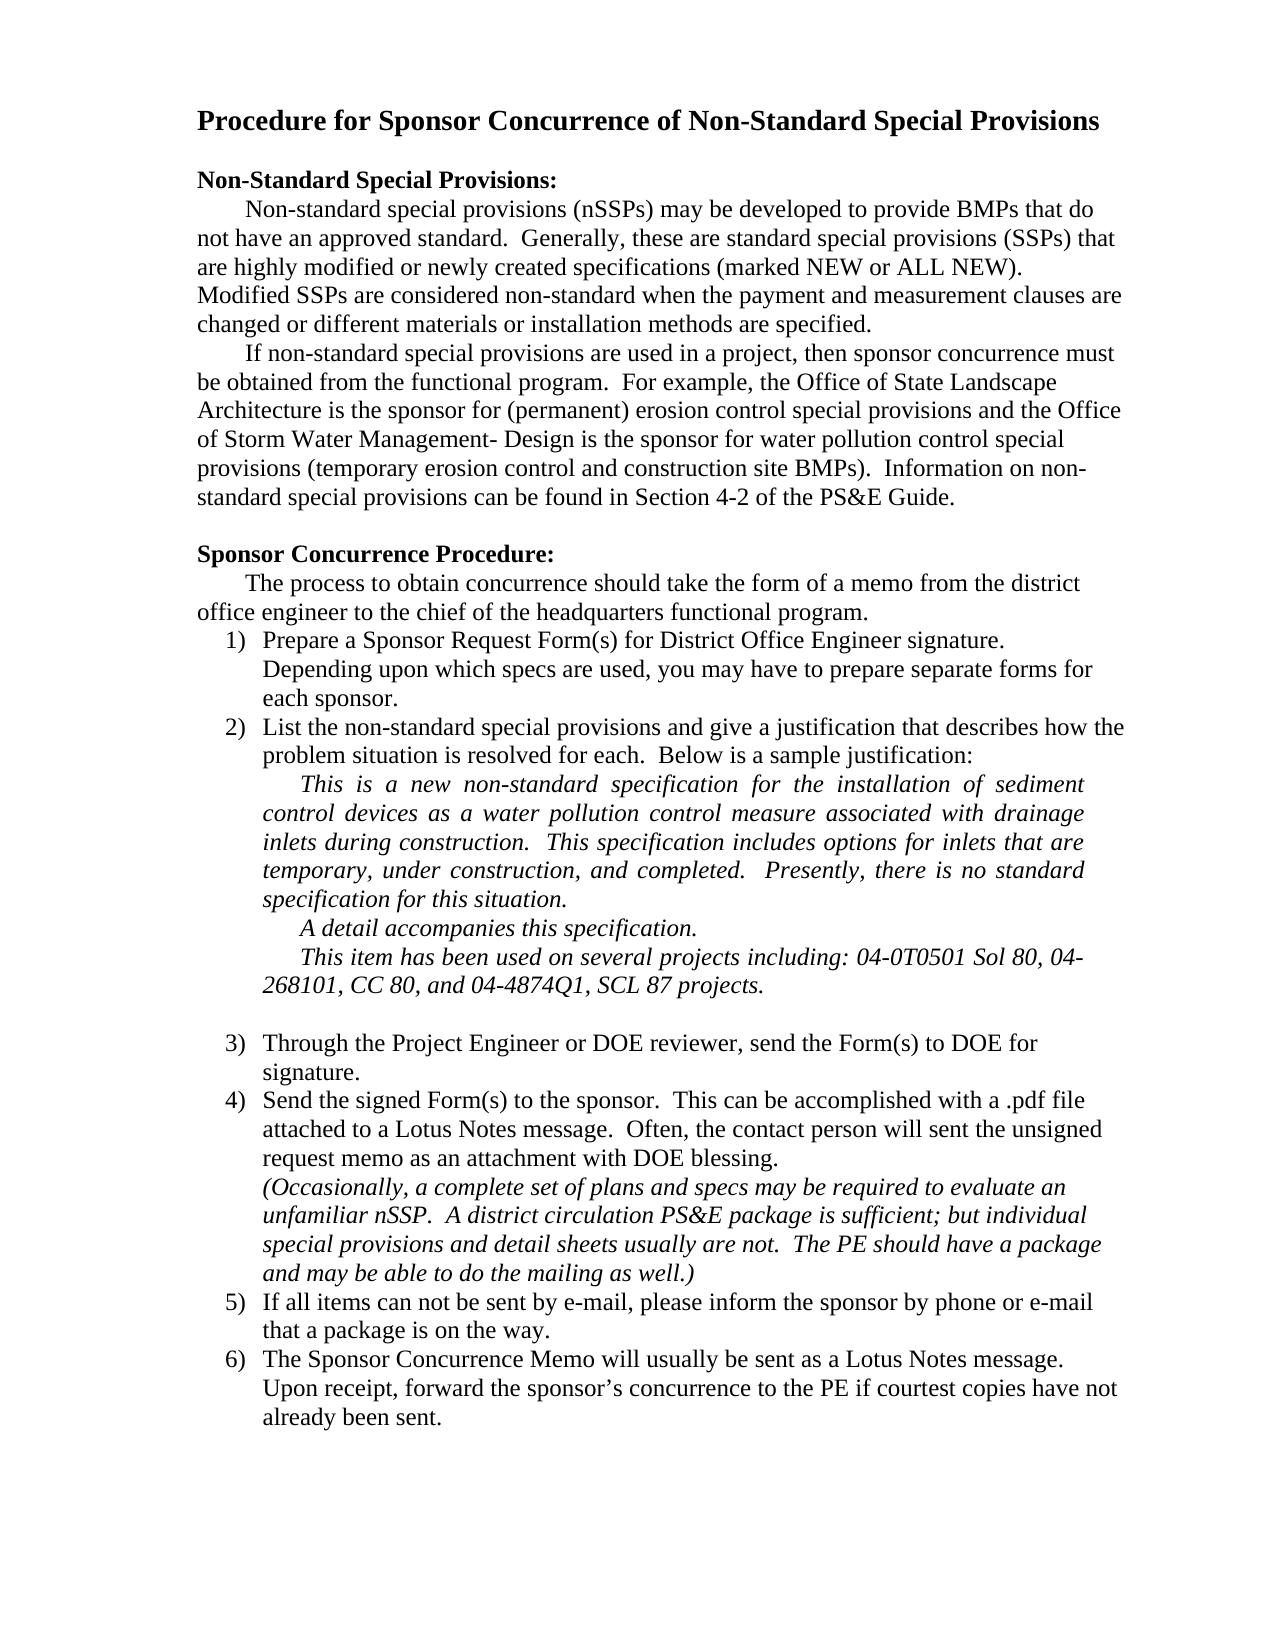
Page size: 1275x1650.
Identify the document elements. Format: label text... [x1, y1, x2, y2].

subtitle Procedure for Sponsor Concurrence of Non-Standard Special Provisions [197, 103, 1125, 137]
text Non-standard special provisions (nSSPs) may be developed to provide BMPs that do not have an approved standard. Generally, these are standard special provisions (SSPs) that are highly modified or newly created specifications (marked NEW or ALL NEW). Modified SSPs are considered non-standard when the payment and measurement clauses are changed or different materials or installation methods are specified. [197, 194, 1125, 338]
subtitle Sponsor Concurrence Procedure: [197, 539, 1125, 568]
text If non-standard special provisions are used in a project, then sponsor concurrence must be obtained from the functional program. For example, the Office of State Landscape Architecture is the sponsor for (permanent) erosion control special provisions and the Office of Storm Water Management- Design is the sponsor for water pollution control special provisions (temporary erosion control and construction site BMPs). Information on non-standard special provisions can be found in Section 4-2 of the PS&E Guide. [197, 338, 1125, 510]
list Prepare a Sponsor Request Form(s) for District Office Engineer signature. Depending upon which specs are used, you may have to prepare separate forms for each sponsor. [225, 625, 1125, 712]
list The Sponsor Concurrence Memo will usually be sent as a Lotus Notes message. Upon receipt, forward the sponsor’s concurrence to the PE if courtest copies have not already been sent. [225, 1344, 1125, 1430]
text A detail accompanies this specification. [262, 913, 1087, 942]
subtitle Non-Standard Special Provisions: [197, 165, 1125, 194]
text This item has been used on several projects including: 04-0T0501 Sol 80, 04-268101, CC 80, and 04-4874Q1, SCL 87 projects. [262, 942, 1087, 999]
text This is a new non-standard specification for the installation of sediment control devices as a water pollution control measure associated with drainage inlets during construction. This specification includes options for inlets that are temporary, under construction, and completed. Presently, there is no standard specification for this situation. [262, 769, 1087, 913]
list Send the signed Form(s) to the sponsor. This can be accomplished with a .pdf file attached to a Lotus Notes message. Often, the contact person will sent the unsigned request memo as an attachment with DOE blessing. [225, 1085, 1125, 1172]
list Through the Project Engineer or DOE reviewer, send the Form(s) to DOE for signature. [225, 1028, 1125, 1085]
list List the non-standard special provisions and give a justification that describes how the problem situation is resolved for each. Below is a sample justification: [225, 712, 1125, 769]
text The process to obtain concurrence should take the form of a memo from the district office engineer to the chief of the headquarters functional program. [197, 568, 1125, 625]
list If all items can not be sent by e-mail, please inform the sponsor by phone or e-mail that a package is on the way. [225, 1287, 1125, 1344]
text (Occasionally, a complete set of plans and specs may be required to evaluate an unfamiliar nSSP. A district circulation PS&E package is sufficient; but individual special provisions and detail sheets usually are not. The PE should have a package and may be able to do the mailing as well.) [262, 1172, 1125, 1287]
